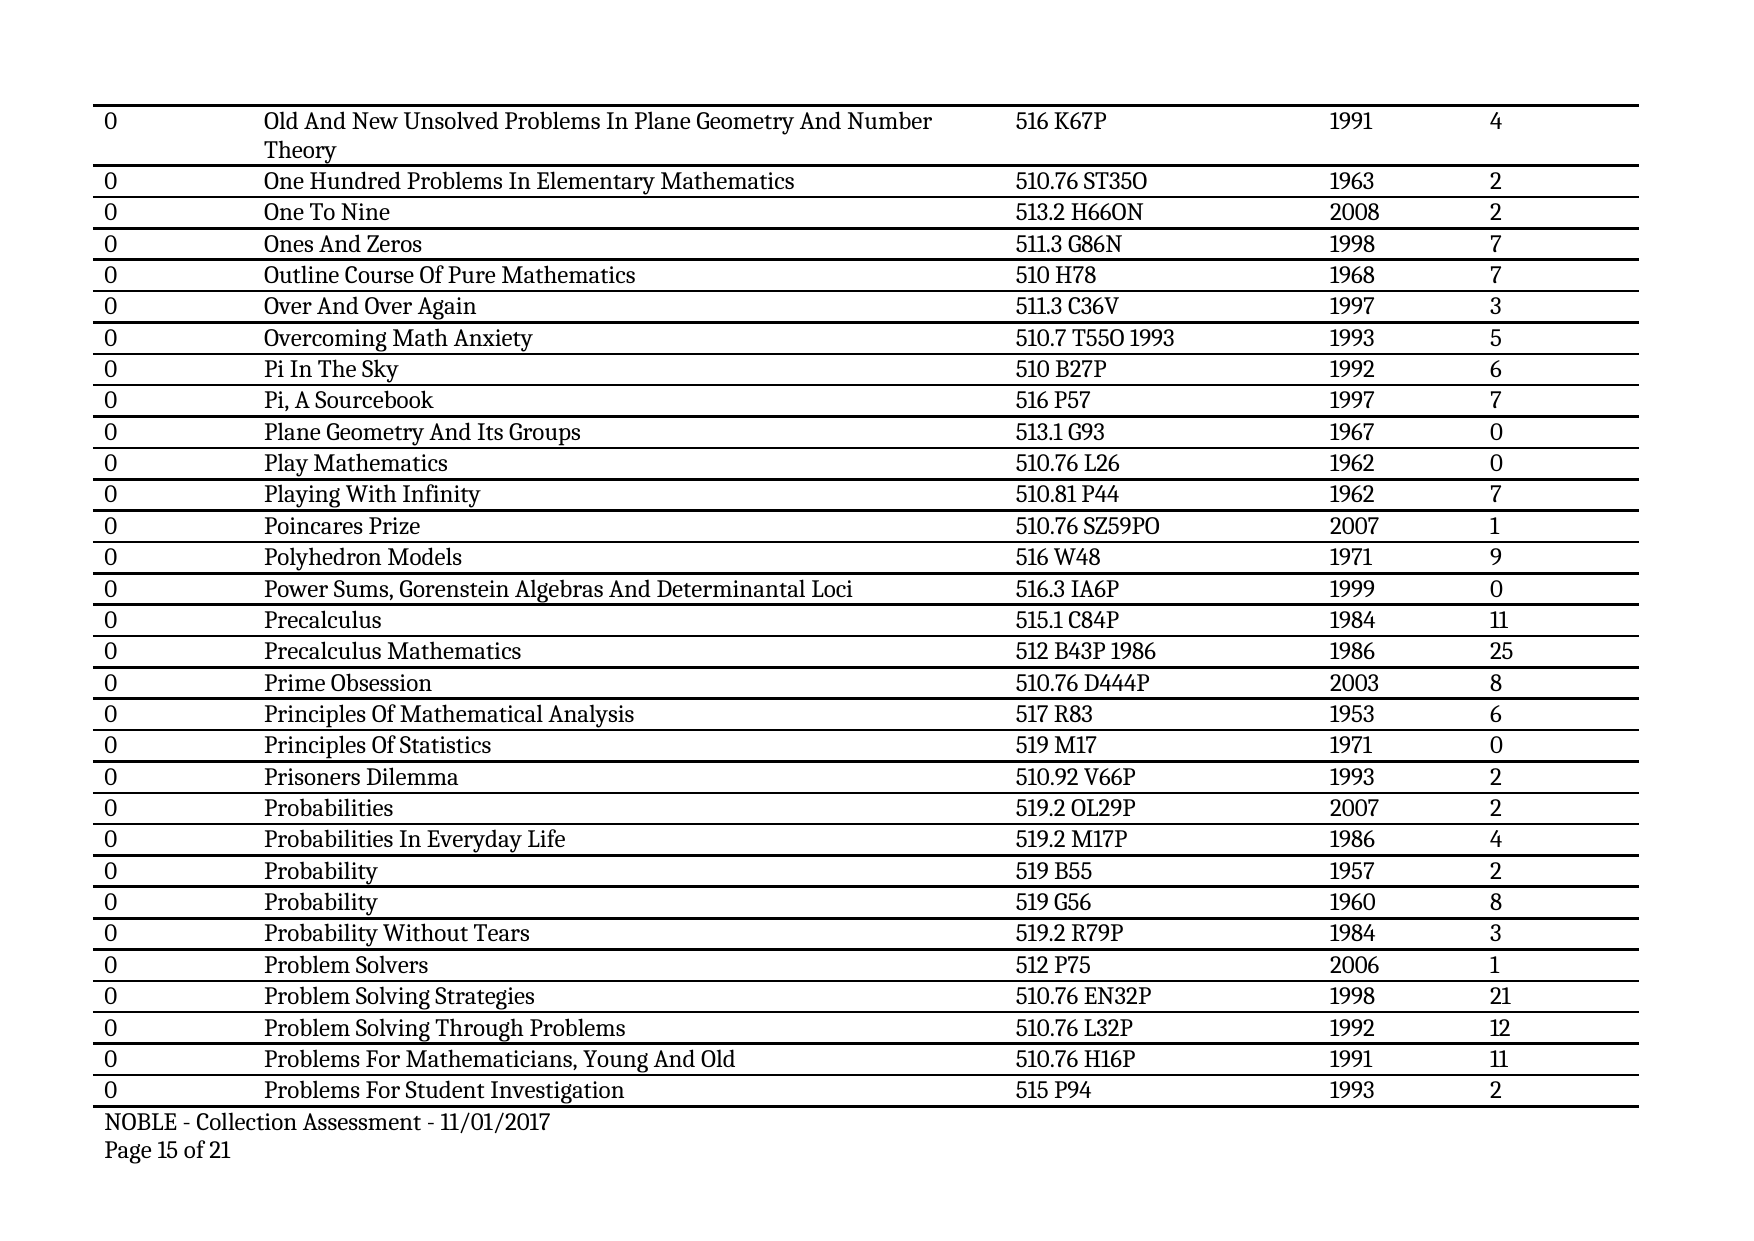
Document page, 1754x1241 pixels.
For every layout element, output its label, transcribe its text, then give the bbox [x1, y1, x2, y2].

table_cell 1993 [1319, 763, 1478, 791]
table_cell 3 [1479, 292, 1638, 321]
table_cell 1962 [1319, 449, 1478, 478]
table_cell 510.76 EN32P [999, 982, 1319, 1011]
table_cell 9 [1479, 543, 1638, 572]
table_cell 1992 [1319, 355, 1478, 384]
table_cell 510.7 T55O 1993 [999, 324, 1319, 352]
table_cell 0 [93, 606, 253, 634]
table_cell 1 [1479, 512, 1638, 541]
table_cell 513.1 G93 [999, 418, 1319, 446]
table_cell 1997 [1319, 292, 1478, 321]
table_cell 2006 [1319, 951, 1478, 979]
table_cell 0 [1479, 731, 1638, 760]
table_cell 510.76 D444P [999, 669, 1319, 697]
table_cell 3 [1479, 920, 1638, 948]
table_cell 2 [1479, 857, 1638, 885]
table_cell 1963 [1319, 167, 1478, 196]
table_cell 0 [93, 543, 253, 572]
table_cell 0 [93, 888, 253, 917]
table_cell 0 [93, 1045, 253, 1073]
table_cell 517 R83 [999, 700, 1319, 729]
table_cell 5 [1479, 324, 1638, 352]
table_cell 516 P57 [999, 386, 1319, 415]
table_cell 1998 [1319, 982, 1478, 1011]
table_cell Old And New Unsolved Problems In Plane Geometry And Number Theory [253, 107, 999, 164]
table_cell Polyhedron Models [253, 543, 999, 572]
table_cell 0 [93, 669, 253, 697]
table_cell 0 [93, 951, 253, 979]
table_cell 510.76 ST35O [999, 167, 1319, 196]
table_cell 510.76 H16P [999, 1045, 1319, 1073]
table_cell 21 [1479, 982, 1638, 1011]
table_cell 0 [93, 107, 253, 164]
table_cell 0 [93, 230, 253, 258]
table_cell 0 [93, 857, 253, 885]
table_cell 0 [93, 700, 253, 729]
table_cell 519 M17 [999, 731, 1319, 760]
table_cell Precalculus Mathematics [253, 637, 999, 666]
table_cell 0 [93, 1076, 253, 1105]
table_cell 8 [1479, 669, 1638, 697]
table_cell 2 [1479, 198, 1638, 227]
table_cell Precalculus [253, 606, 999, 634]
table_cell 25 [1479, 637, 1638, 666]
table_cell Ones And Zeros [253, 230, 999, 258]
table_cell 516.3 IA6P [999, 575, 1319, 603]
table_cell 1993 [1319, 1076, 1478, 1105]
table_cell Probabilities In Everyday Life [253, 825, 999, 854]
table_cell 519.2 OL29P [999, 794, 1319, 823]
table_cell Pi, A Sourcebook [253, 386, 999, 415]
table_cell 11 [1479, 606, 1638, 634]
table_cell 4 [1479, 107, 1638, 164]
table_cell 2007 [1319, 794, 1478, 823]
table_cell 510.76 SZ59PO [999, 512, 1319, 541]
table_cell 7 [1479, 481, 1638, 509]
table_cell Probability [253, 888, 999, 917]
table_cell 519.2 M17P [999, 825, 1319, 854]
table_cell Overcoming Math Anxiety [253, 324, 999, 352]
table_cell 0 [93, 763, 253, 791]
table_cell 4 [1479, 825, 1638, 854]
table_cell 510.76 L26 [999, 449, 1319, 478]
table_cell Poincares Prize [253, 512, 999, 541]
table_cell 1998 [1319, 230, 1478, 258]
table_cell 512 B43P 1986 [999, 637, 1319, 666]
table_cell 2007 [1319, 512, 1478, 541]
table_cell 516 W48 [999, 543, 1319, 572]
table_cell 511.3 C36V [999, 292, 1319, 321]
table_cell 1991 [1319, 107, 1478, 164]
table_cell 1984 [1319, 920, 1478, 948]
table_cell 0 [93, 324, 253, 352]
table_cell 1992 [1319, 1013, 1478, 1042]
table_cell Playing With Infinity [253, 481, 999, 509]
table_cell 0 [93, 292, 253, 321]
table_cell 511.3 G86N [999, 230, 1319, 258]
table_cell 0 [93, 418, 253, 446]
table_cell 1953 [1319, 700, 1478, 729]
table_cell 513.2 H66ON [999, 198, 1319, 227]
table_cell 2 [1479, 167, 1638, 196]
table_cell Play Mathematics [253, 449, 999, 478]
table_cell One Hundred Problems In Elementary Mathematics [253, 167, 999, 196]
table_cell Power Sums, Gorenstein Algebras And Determinantal Loci [253, 575, 999, 603]
table_cell 519 B55 [999, 857, 1319, 885]
table_cell 510.76 L32P [999, 1013, 1319, 1042]
table_cell 12 [1479, 1013, 1638, 1042]
table_cell Prime Obsession [253, 669, 999, 697]
table_cell 0 [1479, 449, 1638, 478]
table_cell 512 P75 [999, 951, 1319, 979]
table_cell 1984 [1319, 606, 1478, 634]
table_cell 1968 [1319, 261, 1478, 290]
table_cell Probabilities [253, 794, 999, 823]
table_cell 0 [93, 386, 253, 415]
table_cell 510 H78 [999, 261, 1319, 290]
table_cell Pi In The Sky [253, 355, 999, 384]
table_cell 1 [1479, 951, 1638, 979]
table_cell 7 [1479, 386, 1638, 415]
table_cell 0 [93, 198, 253, 227]
table_cell Principles Of Statistics [253, 731, 999, 760]
table_cell 510.92 V66P [999, 763, 1319, 791]
table_cell 7 [1479, 261, 1638, 290]
table_cell 516 K67P [999, 107, 1319, 164]
table_cell 2 [1479, 794, 1638, 823]
table_cell Problems For Mathematicians, Young And Old [253, 1045, 999, 1073]
table_cell 510 B27P [999, 355, 1319, 384]
table_cell 0 [1479, 575, 1638, 603]
table_cell 1967 [1319, 418, 1478, 446]
table_cell 0 [93, 355, 253, 384]
table_cell 0 [93, 575, 253, 603]
table_cell 7 [1479, 230, 1638, 258]
table_cell 0 [93, 1013, 253, 1042]
table_cell Problems For Student Investigation [253, 1076, 999, 1105]
table_cell 1991 [1319, 1045, 1478, 1073]
table_cell 0 [1479, 418, 1638, 446]
table_cell Problem Solving Strategies [253, 982, 999, 1011]
table_cell 515 P94 [999, 1076, 1319, 1105]
table_cell 2 [1479, 1076, 1638, 1105]
table_cell 11 [1479, 1045, 1638, 1073]
table_cell 519.2 R79P [999, 920, 1319, 948]
table_cell 0 [93, 167, 253, 196]
table_cell 1999 [1319, 575, 1478, 603]
table_cell Probability [253, 857, 999, 885]
table_cell 0 [93, 261, 253, 290]
table_cell Over And Over Again [253, 292, 999, 321]
table_cell Principles Of Mathematical Analysis [253, 700, 999, 729]
table_cell 0 [93, 481, 253, 509]
table_cell Problem Solving Through Problems [253, 1013, 999, 1042]
table_cell 1986 [1319, 637, 1478, 666]
table_cell 2003 [1319, 669, 1478, 697]
table_cell 2008 [1319, 198, 1478, 227]
table_cell 1997 [1319, 386, 1478, 415]
table_cell 1957 [1319, 857, 1478, 885]
table_cell 0 [93, 825, 253, 854]
table_cell 1986 [1319, 825, 1478, 854]
table_cell 0 [93, 637, 253, 666]
table_cell 1962 [1319, 481, 1478, 509]
table_cell 0 [93, 731, 253, 760]
table_cell 8 [1479, 888, 1638, 917]
table_cell 519 G56 [999, 888, 1319, 917]
table_cell 0 [93, 982, 253, 1011]
table_cell Prisoners Dilemma [253, 763, 999, 791]
table_cell 0 [93, 449, 253, 478]
table_cell Problem Solvers [253, 951, 999, 979]
table_cell 510.81 P44 [999, 481, 1319, 509]
table_cell 1971 [1319, 731, 1478, 760]
table_cell Probability Without Tears [253, 920, 999, 948]
table_cell 6 [1479, 700, 1638, 729]
table_cell Outline Course Of Pure Mathematics [253, 261, 999, 290]
table_cell Plane Geometry And Its Groups [253, 418, 999, 446]
table_cell 1960 [1319, 888, 1478, 917]
table_cell 6 [1479, 355, 1638, 384]
table_cell One To Nine [253, 198, 999, 227]
table_cell 0 [93, 794, 253, 823]
table_cell 515.1 C84P [999, 606, 1319, 634]
table_cell 0 [93, 512, 253, 541]
table_cell 1971 [1319, 543, 1478, 572]
table_cell 2 [1479, 763, 1638, 791]
table_cell 1993 [1319, 324, 1478, 352]
table_cell 0 [93, 920, 253, 948]
